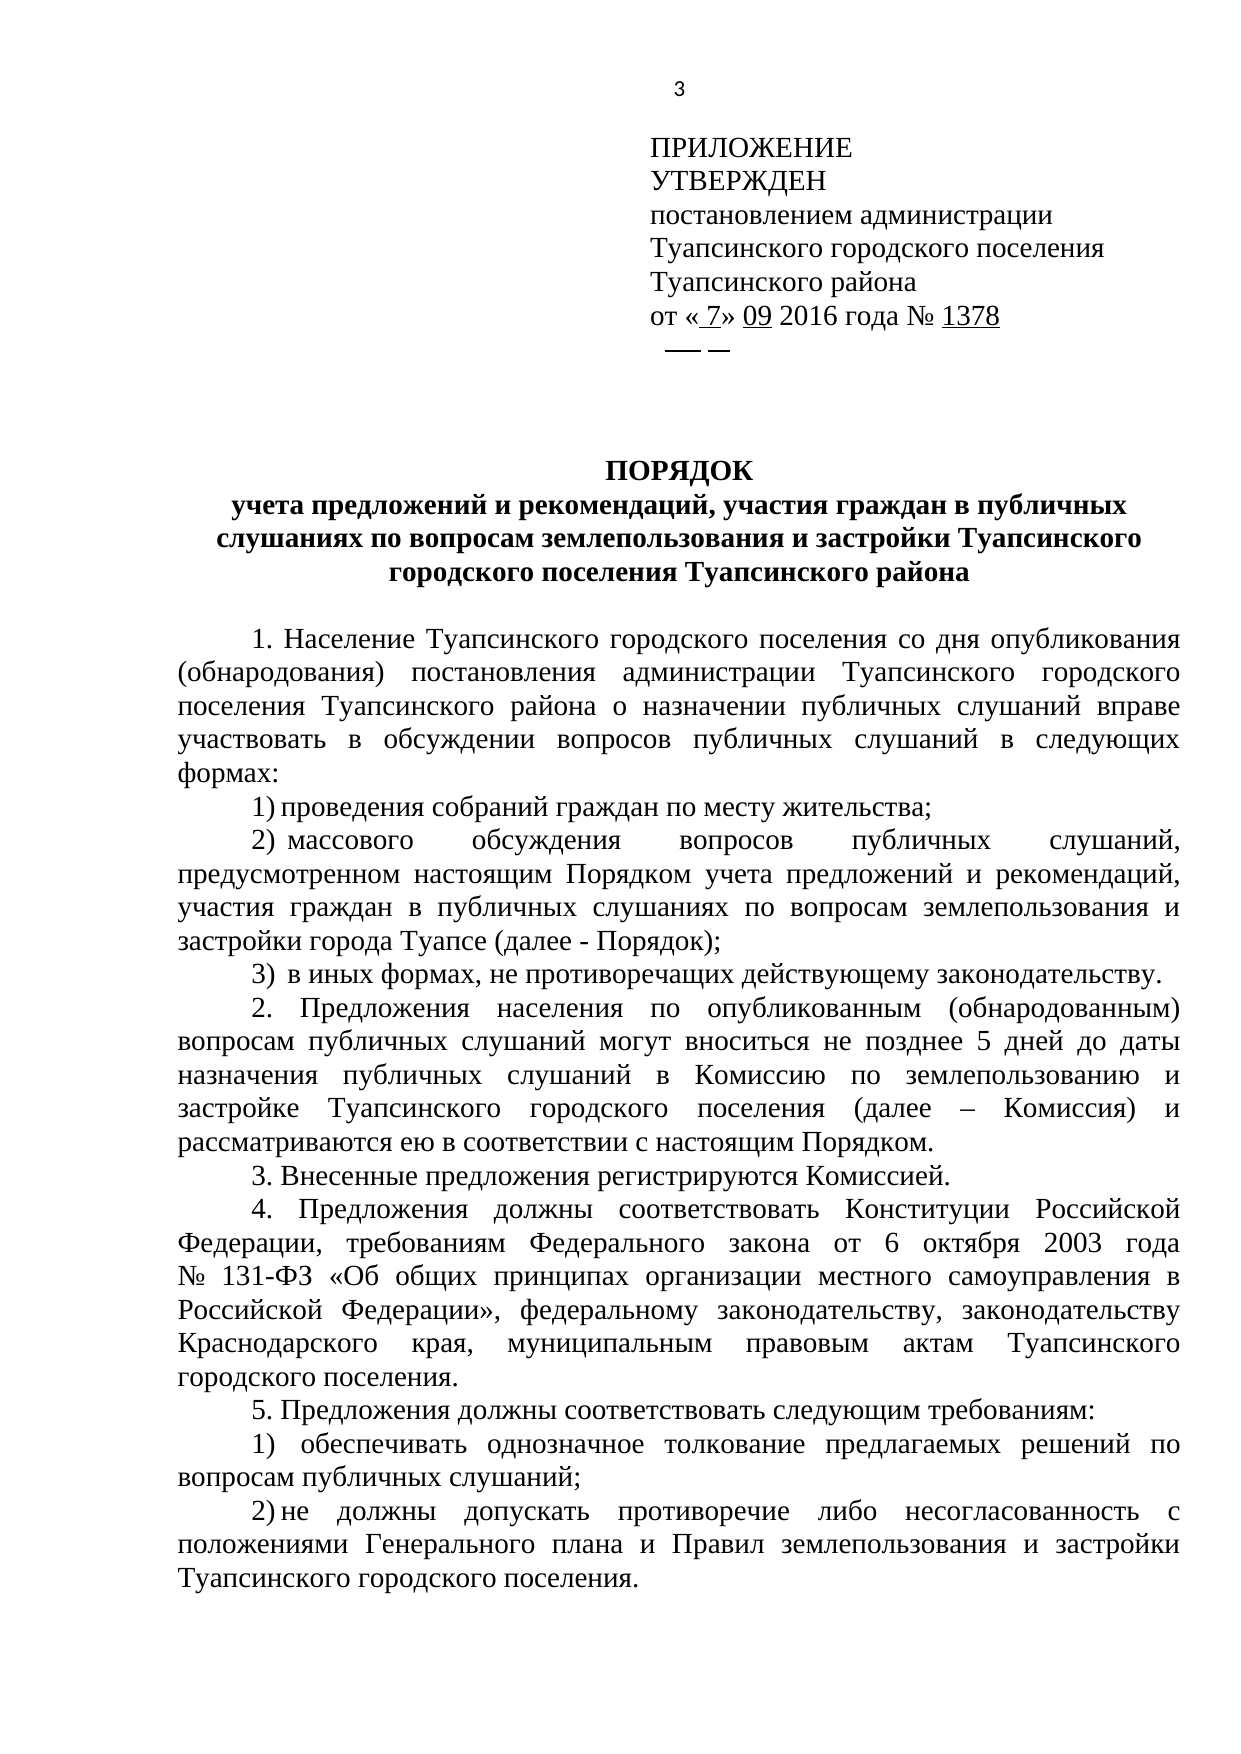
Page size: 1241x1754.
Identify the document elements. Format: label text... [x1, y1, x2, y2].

text ПРИЛОЖЕНИЕ [650, 130, 1181, 163]
text УТВЕРЖДЕН [650, 163, 1181, 197]
list проведения собраний граждан по месту жительства; [177, 789, 1181, 822]
text 3. Внесенные предложения регистрируются Комиссией. [177, 1158, 1181, 1191]
list обеспечивать однозначное толкование предлагаемых решений по вопросам публичных слушаний; [177, 1426, 1181, 1493]
text от « 7» 09 2016 года № 1378 [650, 298, 1181, 331]
text учета предложений и рекомендаций, участия граждан в публичных слушаниях по вопросам землепользования и застройки Туапсинского [177, 487, 1181, 554]
text 4. Предложения должны соответствовать Конституции Российской Федерации, требованиям Федерального закона от 6 октября 2003 года № 131-ФЗ «Об общих принципах организации местного самоуправления в Российской Федерации», федеральному законодательству, законодательству Краснодарского края, муниципальным правовым актам Туапсинского городского поселения. [177, 1191, 1181, 1392]
text 1. Население Туапсинского городского поселения со дня опубликования (обнародования) постановления администрации Туапсинского городского поселения Туапсинского района о назначении публичных слушаний вправе участвовать в обсуждении вопросов публичных слушаний в следующих формах: [177, 621, 1181, 789]
text 5. Предложения должны соответствовать следующим требованиям: [177, 1392, 1181, 1426]
list в иных формах, не противоречащих действующему законодательству. [177, 956, 1181, 990]
text 2. Предложения населения по опубликованным (обнародованным) вопросам публичных слушаний могут вноситься не позднее 5 дней до даты назначения публичных слушаний в Комиссию по землепользованию и застройке Туапсинского городского поселения (далее – Комиссия) и рассматриваются ею в соответствии с настоящим Порядком. [177, 990, 1181, 1158]
list массового обсуждения вопросов публичных слушаний, предусмотренном настоящим Порядком учета предложений и рекомендаций, участия граждан в публичных слушаниях по вопросам землепользования и застройки города Туапсе (далее - Порядок); [177, 822, 1181, 956]
list не должны допускать противоречие либо несогласованность с положениями Генерального плана и Правил землепользования и застройки Туапсинского городского поселения. [177, 1493, 1181, 1594]
text городского поселения Туапсинского района [177, 554, 1181, 587]
text ПОРЯДОК [177, 453, 1181, 487]
text постановлением администрации Туапсинского городского поселения Туапсинского района [650, 197, 1181, 298]
